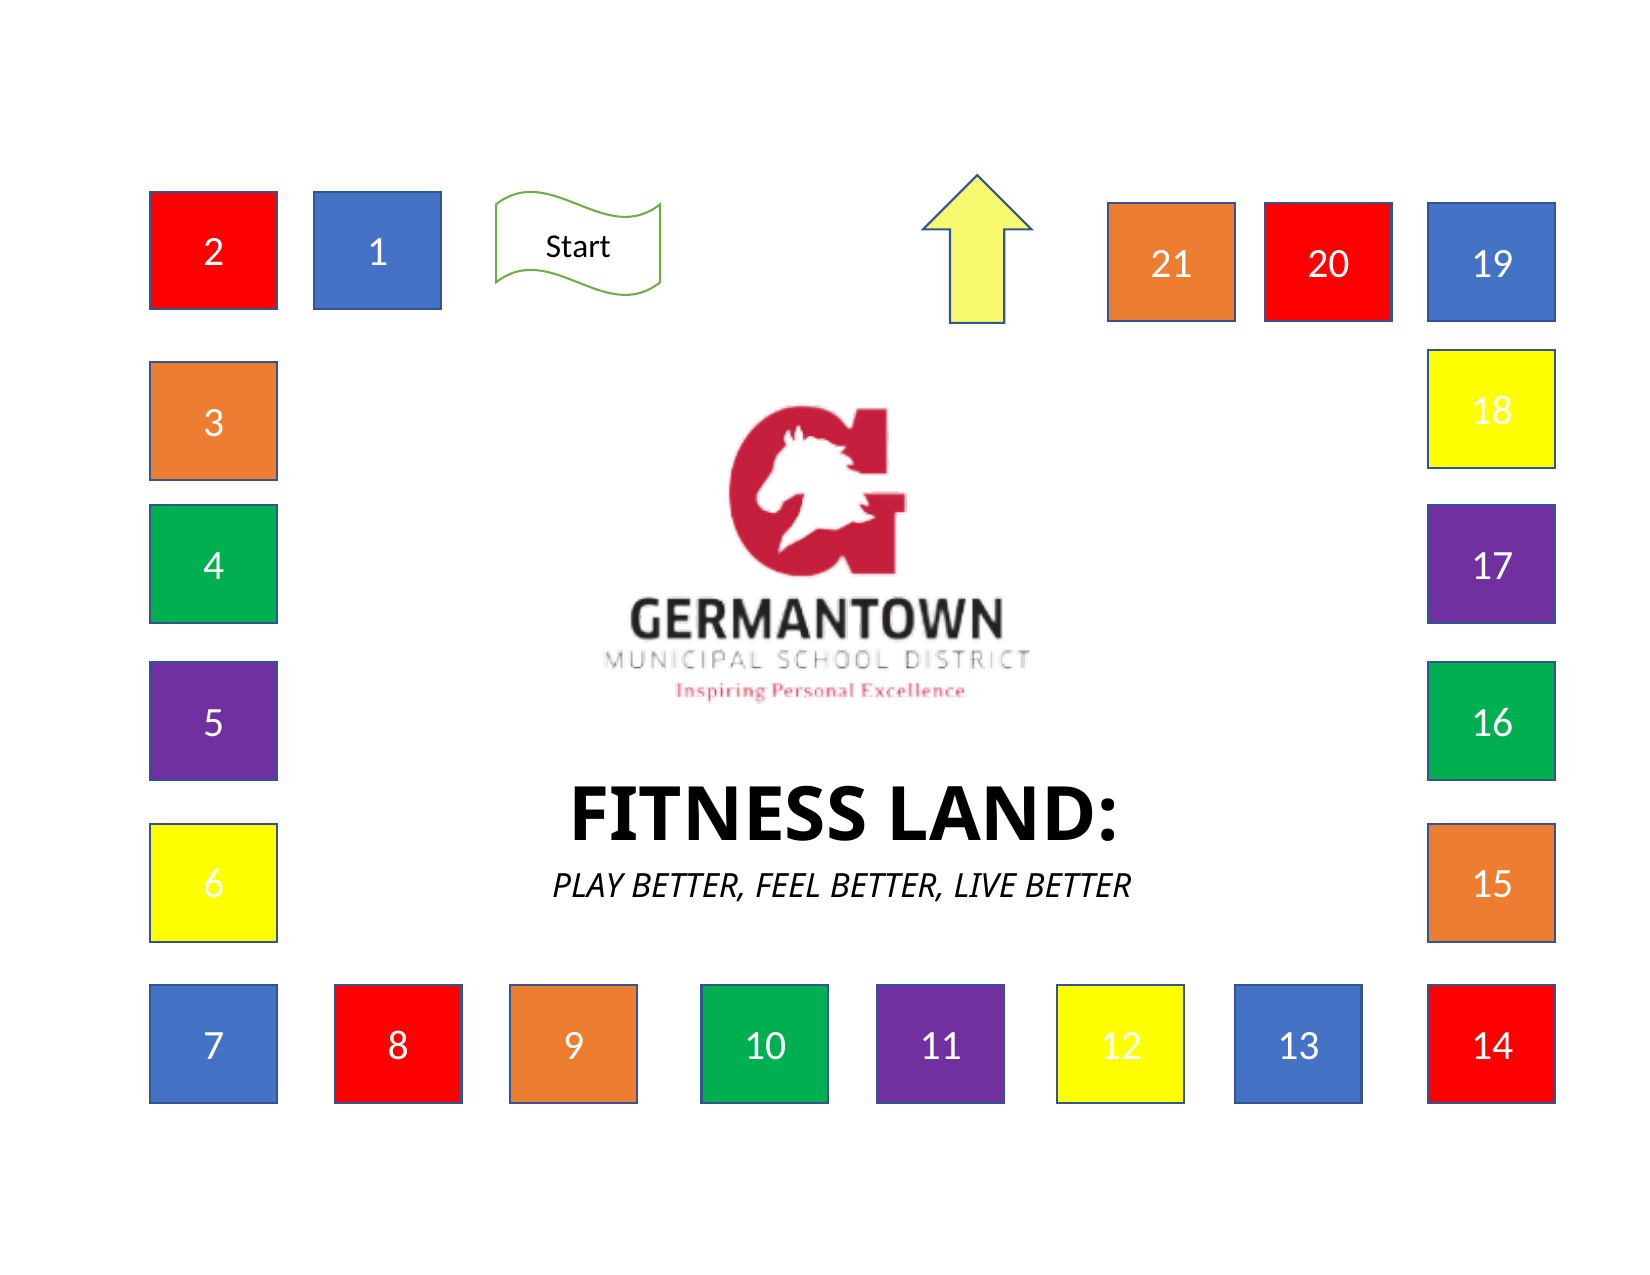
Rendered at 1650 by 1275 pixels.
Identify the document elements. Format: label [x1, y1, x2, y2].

picture [574, 362, 1083, 743]
